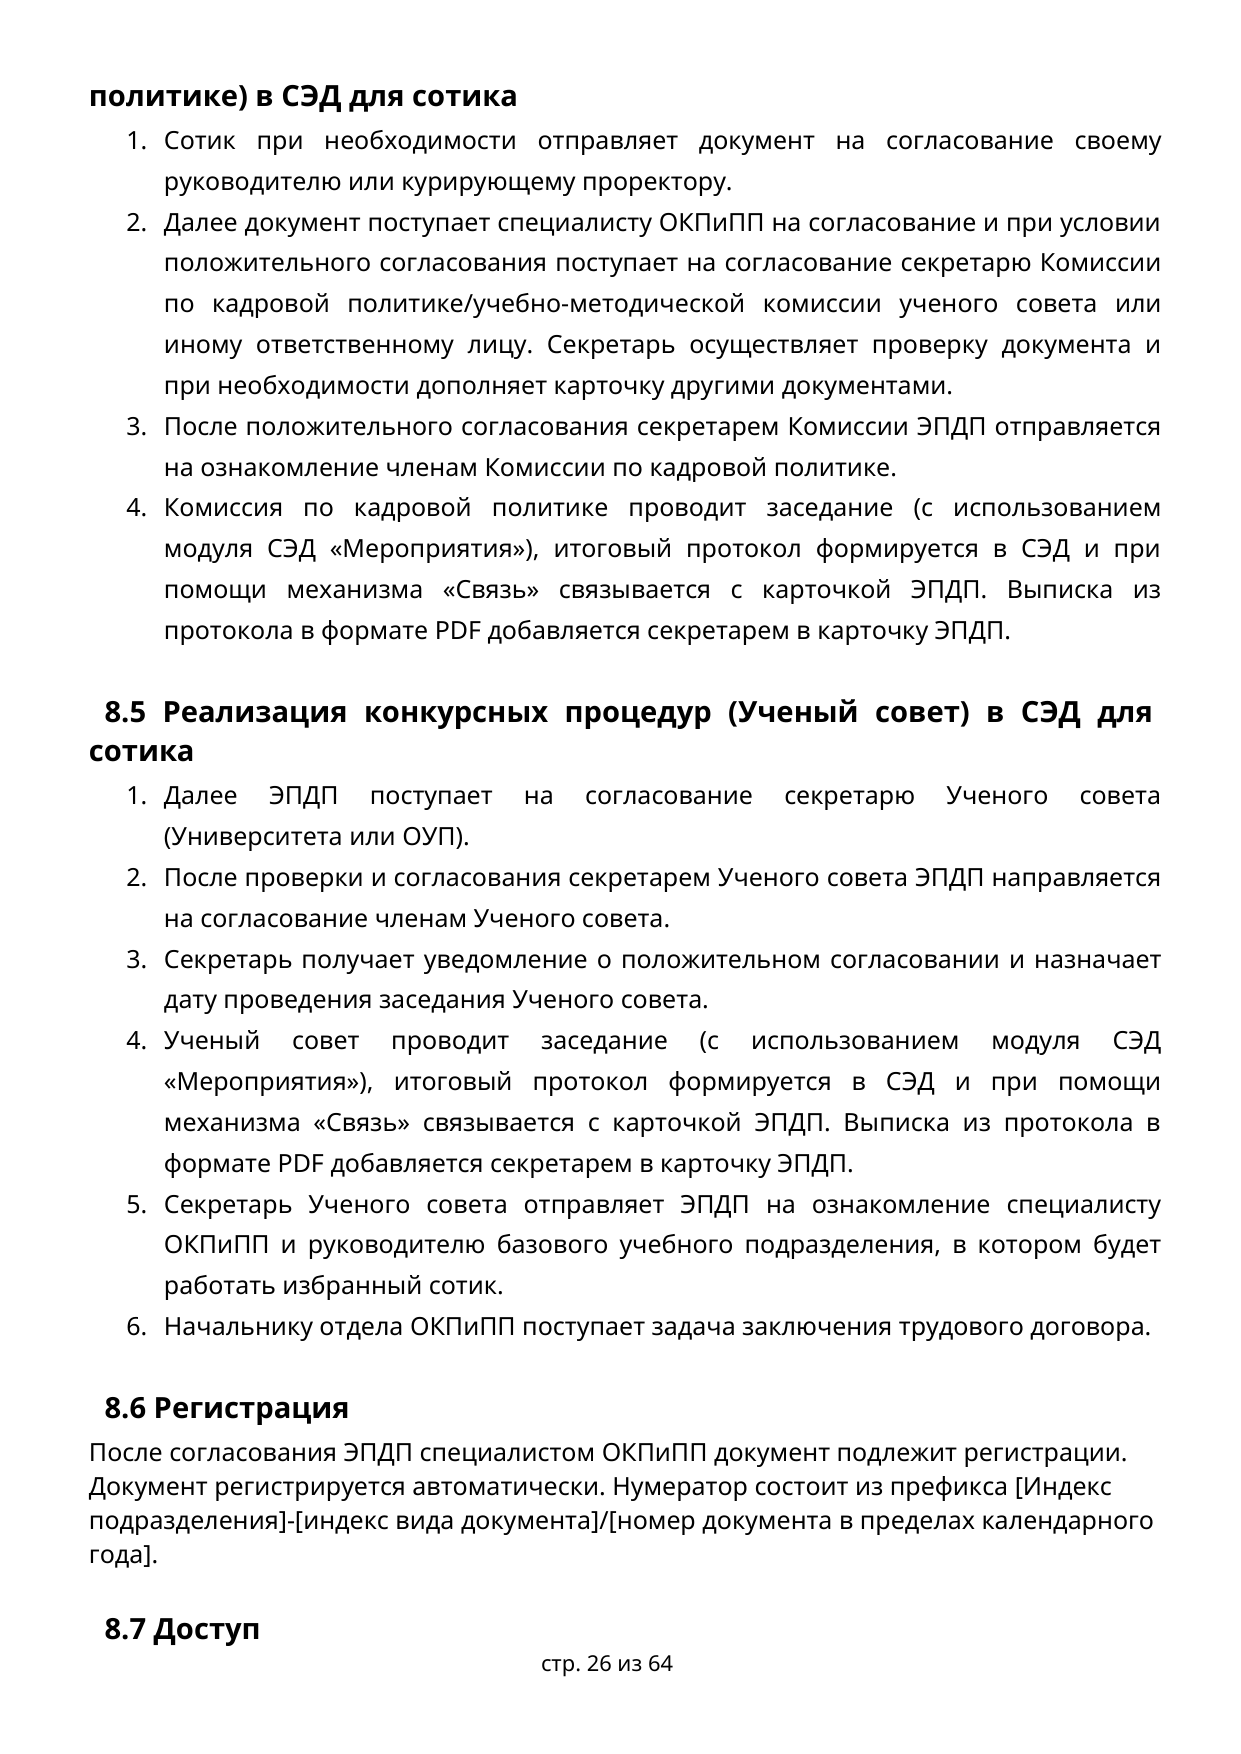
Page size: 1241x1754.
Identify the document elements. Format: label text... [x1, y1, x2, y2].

list Ученый совет проводит заседание (с использованием модуля СЭД «Мероприятия»), итоговый протокол формируется в СЭД и при помощи механизма «Связь» связывается с карточкой ЭПДП. Выписка из протокола в формате PDF добавляется секретарем в карточку ЭПДП. [126, 1023, 1162, 1179]
text После согласования ЭПДП специалистом ОКПиПП документ подлежит регистрации. Документ регистрируется автоматически. Нумератор состоит из префикса [Индекс подразделения]-[индекс вида документа]/[номер документа в пределах календарного года]. [89, 1435, 1162, 1571]
list Далее документ поступает специалисту ОКПиПП на согласование и при условии положительного согласования поступает на согласование секретарю Комиссии по кадровой политике/учебно-методической комиссии ученого совета или иному ответственному лицу. Секретарь осуществляет проверку документа и при необходимости дополняет карточку другими документами. [126, 204, 1162, 402]
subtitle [89, 75, 1154, 115]
list Далее ЭПДП поступает на согласование секретарю Ученого совета (Университета или ОУП). [126, 778, 1162, 853]
list Секретарь получает уведомление о положительном согласовании и назначает дату проведения заседания Ученого совета. [126, 941, 1162, 1016]
list Секретарь Ученого совета отправляет ЭПДП на ознакомление специалисту ОКПиПП и руководителю базового учебного подразделения, в котором будет работать избранный сотик. [126, 1186, 1162, 1302]
list Начальнику отдела ОКПиПП поступает задача заключения трудового договора. [126, 1309, 1162, 1343]
list Комиссия по кадровой политике проводит заседание (с использованием модуля СЭД «Мероприятия»), итоговый протокол формируется в СЭД и при помощи механизма «Связь» связывается с карточкой ЭПДП. Выписка из протокола в формате PDF добавляется секретарем в карточку ЭПДП. [126, 490, 1162, 647]
list Сотик при необходимости отправляет документ на согласование своему руководителю или курирующему проректору. [126, 122, 1162, 197]
list После проверки и согласования секретарем Ученого совета ЭПДП направляется на согласование членам Ученого совета. [126, 860, 1162, 934]
subtitle 8.6 Регистрация [89, 1387, 1154, 1427]
subtitle 8.7 Доступ [89, 1608, 1154, 1648]
list После положительного согласования секретарем Комиссии ЭПДП отправляется на ознакомление членам Комиссии по кадровой политике. [126, 408, 1162, 483]
subtitle 8.5 Реализация конкурсных процедур (Ученый совет) в СЭД для сотика [89, 691, 1154, 770]
